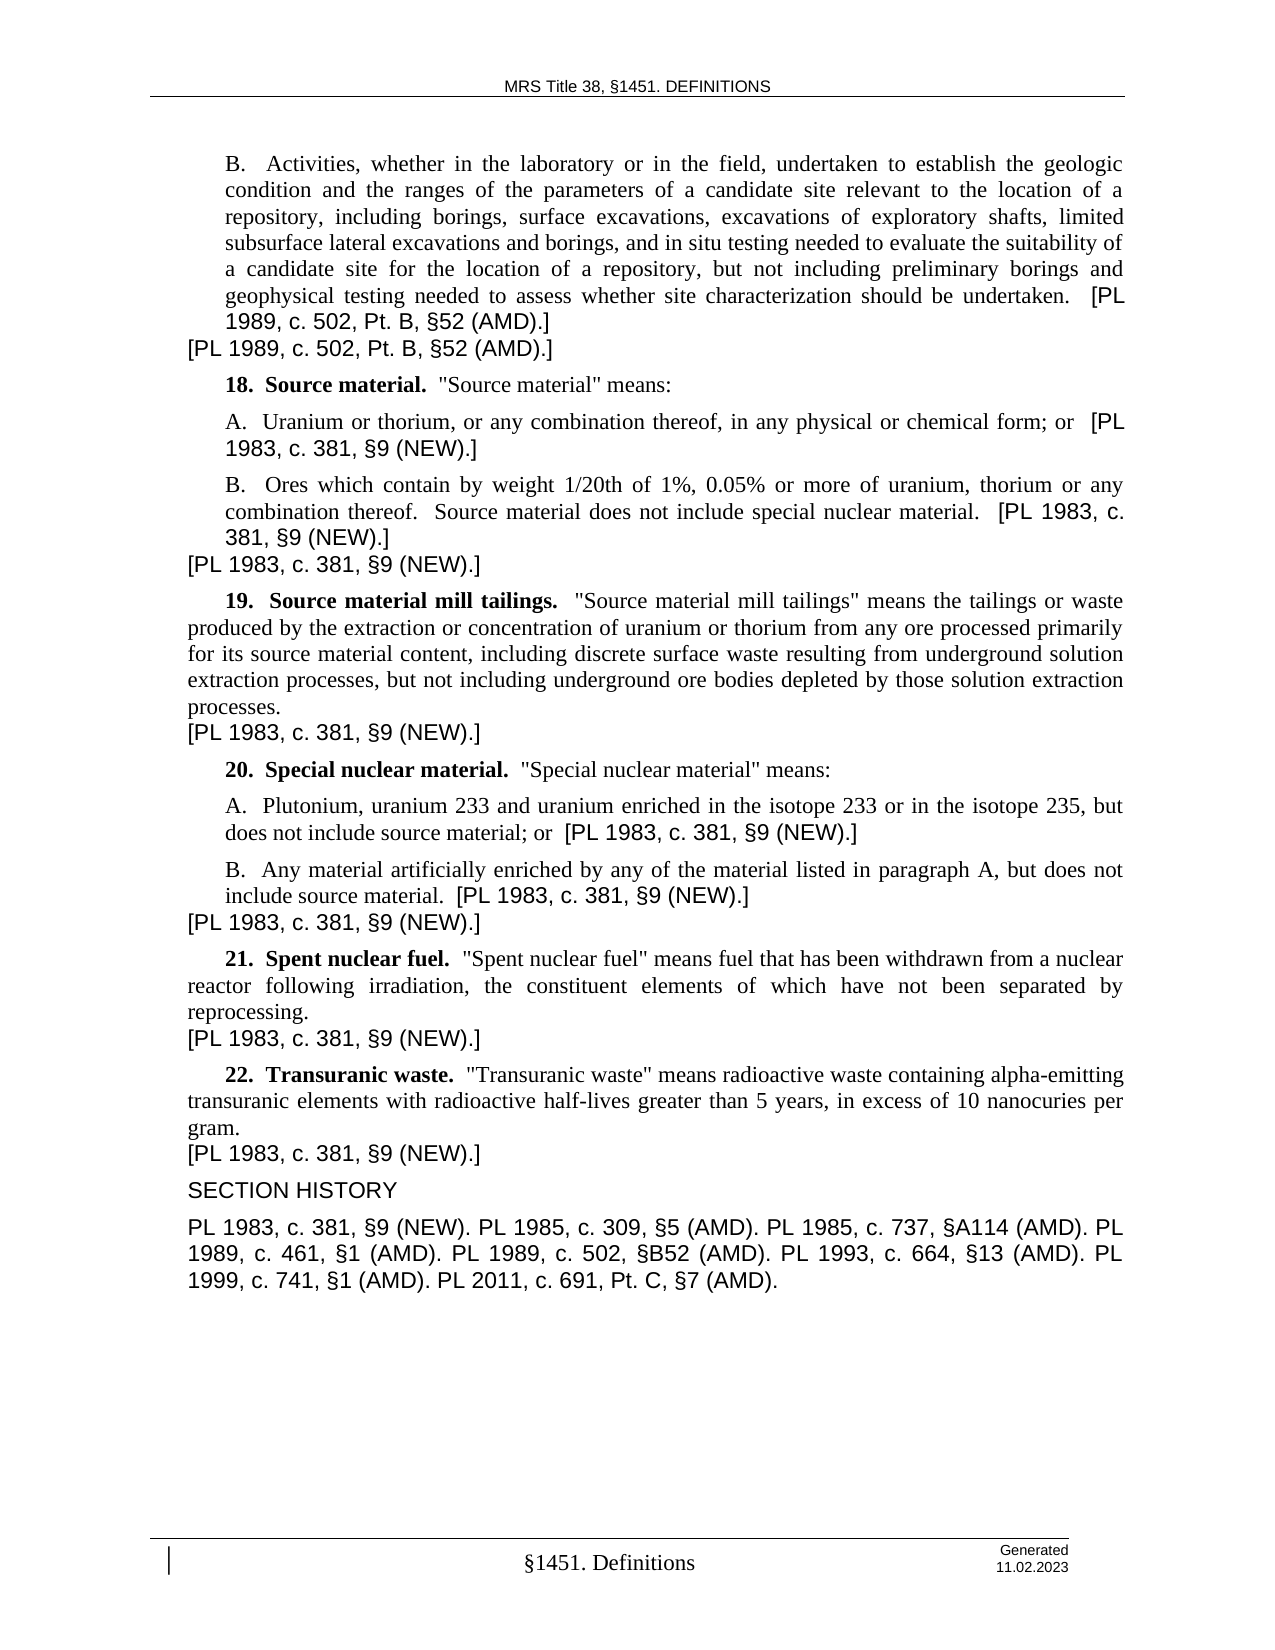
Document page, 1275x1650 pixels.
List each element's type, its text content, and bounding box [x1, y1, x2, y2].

text 22. Transuranic waste. "Transuranic waste" means radioactive waste containing alpha-emitting transuranic elements with radioactive half-lives greater than 5 years, in excess of 10 nanocuries per gram. [187, 1061, 1125, 1140]
text 18. Source material. "Source material" means: [187, 371, 1125, 398]
text B. Ores which contain by weight 1/20th of 1%, 0.05% or more of uranium, thorium or any combination thereof. Source material does not include special nuclear material. [PL 1983, c. 381, §9 (NEW).] [225, 471, 1125, 551]
text PL 1983, c. 381, §9 (NEW). PL 1985, c. 309, §5 (AMD). PL 1985, c. 737, §A114 (AMD). PL 1989, c. 461, §1 (AMD). PL 1989, c. 502, §B52 (AMD). PL 1993, c. 664, §13 (AMD). PL 1999, c. 741, §1 (AMD). PL 2011, c. 691, Pt. C, §7 (AMD). [187, 1214, 1125, 1293]
text [PL 1983, c. 381, §9 (NEW).] [187, 1024, 1125, 1051]
text [PL 1983, c. 381, §9 (NEW).] [187, 719, 1125, 745]
text B. Any material artificially enriched by any of the material listed in paragraph A, but does not include source material. [PL 1983, c. 381, §9 (NEW).] [225, 856, 1125, 909]
text 20. Special nuclear material. "Special nuclear material" means: [187, 756, 1125, 782]
text [PL 1983, c. 381, §9 (NEW).] [187, 1140, 1125, 1167]
text SECTION HISTORY [187, 1177, 1125, 1203]
text 19. Source material mill tailings. "Source material mill tailings" means the tailings or waste produced by the extraction or concentration of uranium or thorium from any ore processed primarily for its source material content, including discrete surface waste resulting from underground solution extraction processes, but not including underground ore bodies depleted by those solution extraction processes. [187, 587, 1125, 719]
text A. Uranium or thorium, or any combination thereof, in any physical or chemical form; or [PL 1983, c. 381, §9 (NEW).] [225, 408, 1125, 461]
text A. Plutonium, uranium 233 and uranium enriched in the isotope 233 or in the isotope 235, but does not include source material; or [PL 1983, c. 381, §9 (NEW).] [225, 793, 1125, 845]
text [PL 1989, c. 502, Pt. B, §52 (AMD).] [187, 334, 1125, 361]
text B. Activities, whether in the laboratory or in the field, undertaken to establish the geologic condition and the ranges of the parameters of a candidate site relevant to the location of a repository, including borings, surface excavations, excavations of exploratory shafts, limited subsurface lateral excavations and borings, and in situ testing needed to evaluate the suitability of a candidate site for the location of a repository, but not including preliminary borings and geophysical testing needed to assess whether site characterization should be undertaken. [PL 1989, c. 502, Pt. B, §52 (AMD).] [225, 150, 1125, 334]
text [PL 1983, c. 381, §9 (NEW).] [187, 909, 1125, 935]
text [PL 1983, c. 381, §9 (NEW).] [187, 551, 1125, 577]
text 21. Spent nuclear fuel. "Spent nuclear fuel" means fuel that has been withdrawn from a nuclear reactor following irradiation, the constituent elements of which have not been separated by reprocessing. [187, 945, 1125, 1024]
